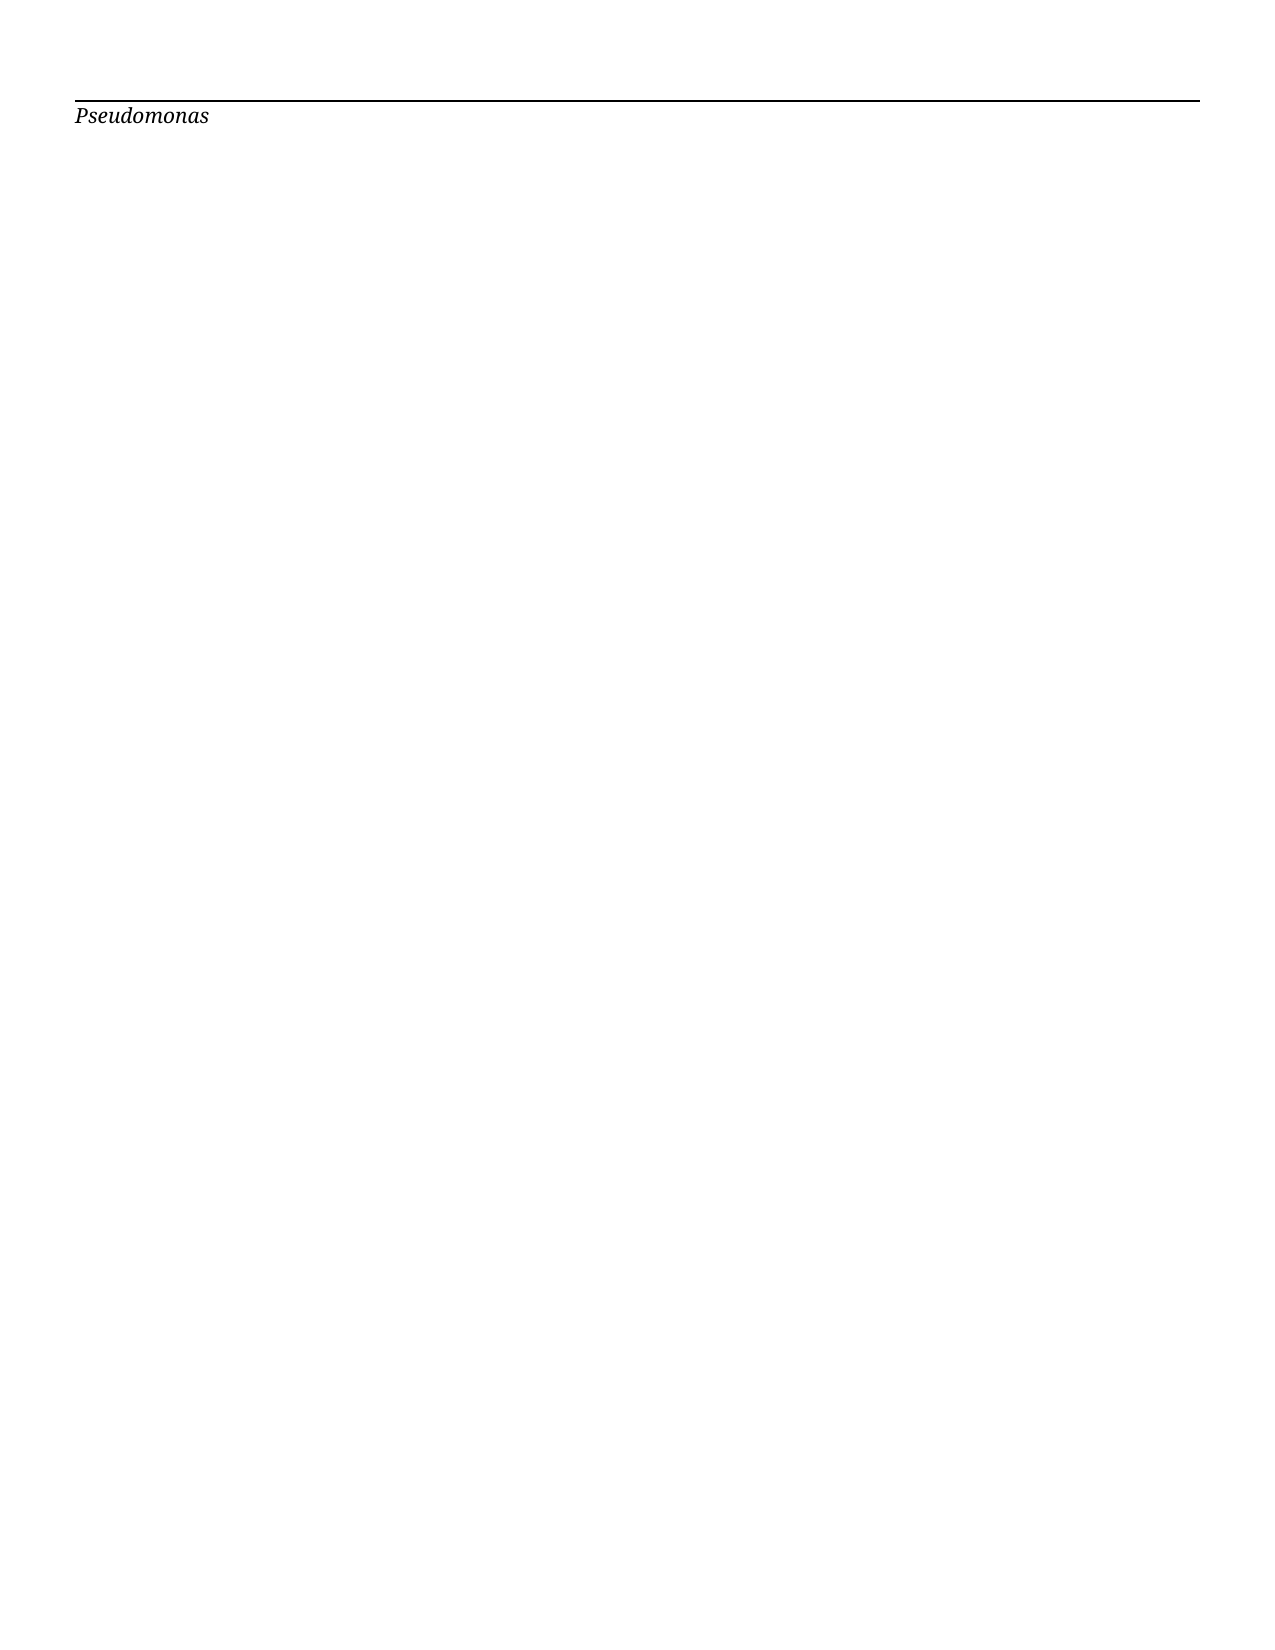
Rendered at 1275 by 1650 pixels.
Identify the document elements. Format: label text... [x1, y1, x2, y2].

text Pseudomonas [75, 102, 1200, 130]
